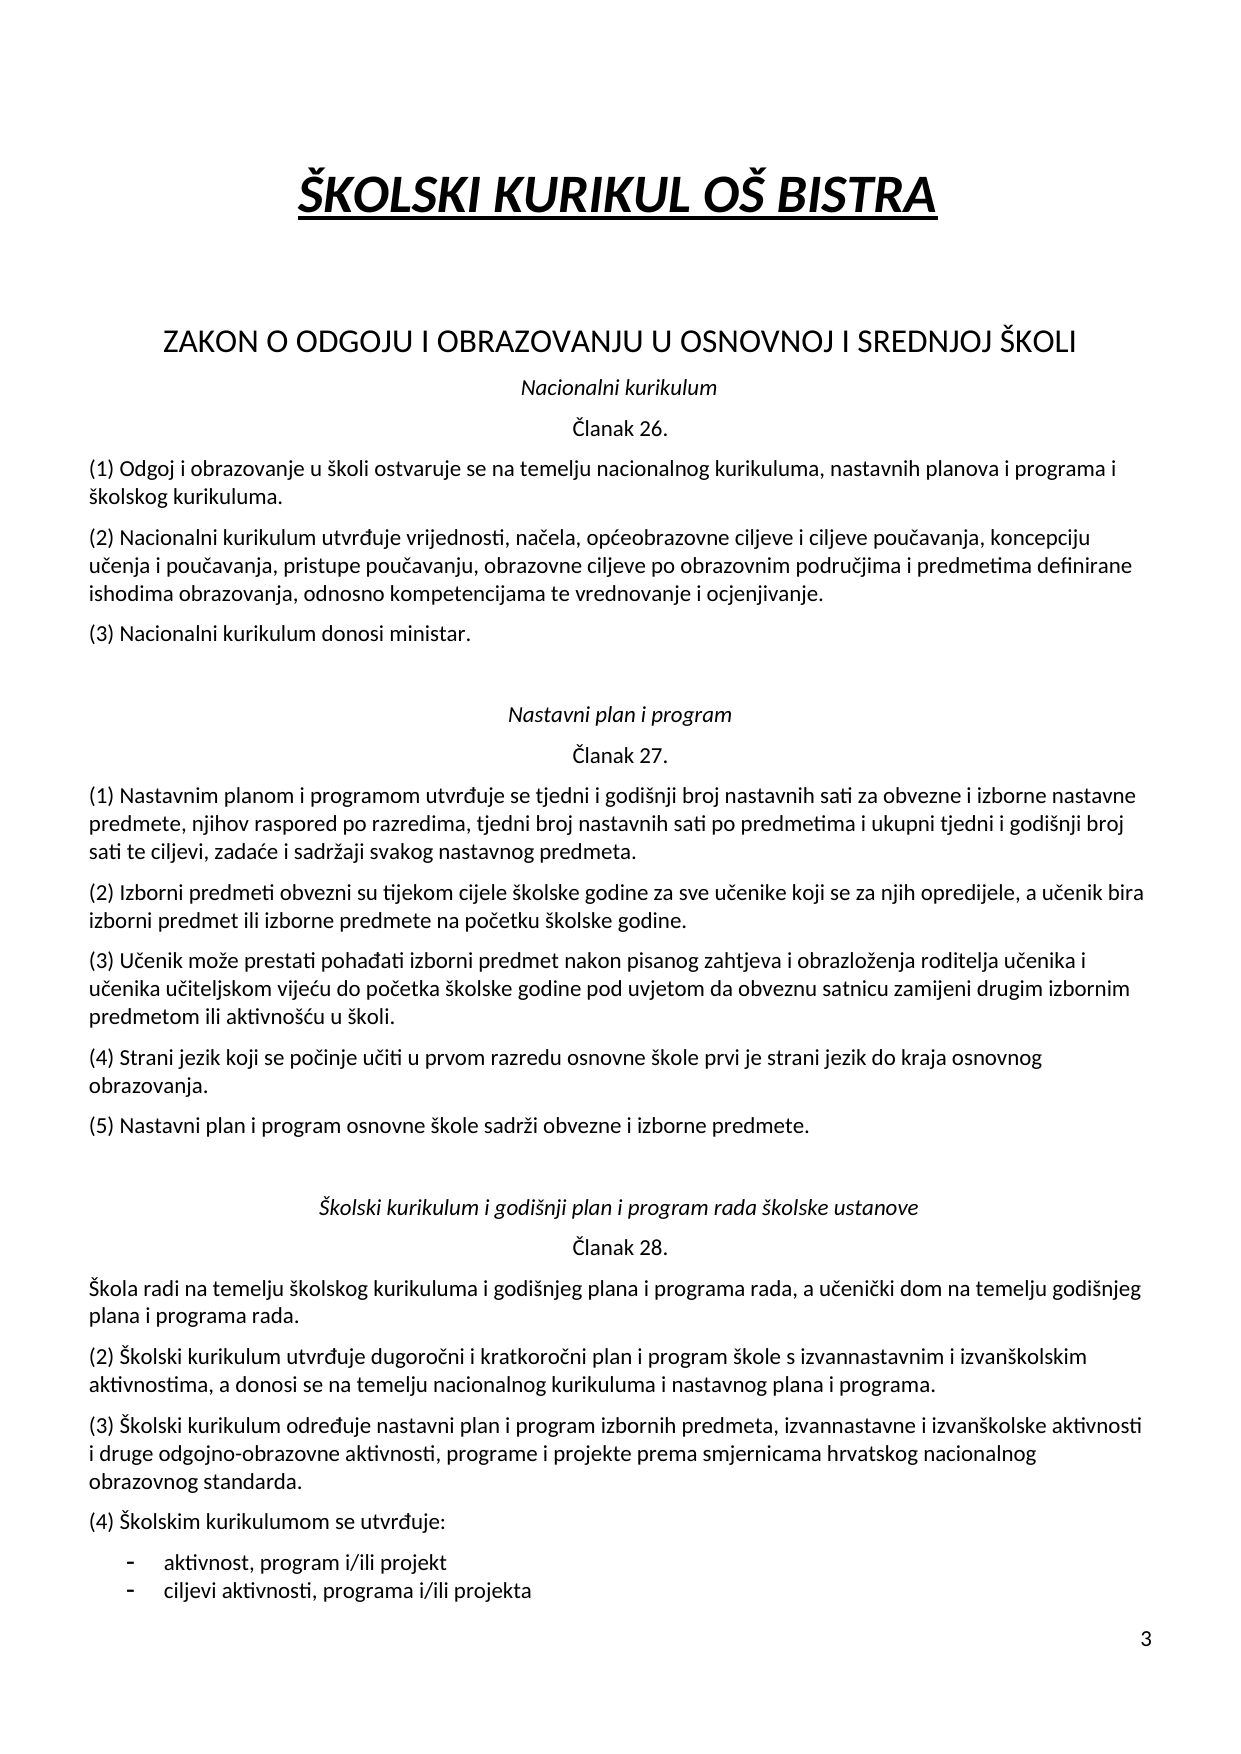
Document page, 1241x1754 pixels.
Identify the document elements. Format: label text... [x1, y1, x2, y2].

text (1) Odgoj i obrazovanje u školi ostvaruje se na temelju nacionalnog kurikuluma, nastavnih planova i programa i školskog kurikuluma. [89, 454, 1152, 510]
text (4) Strani jezik koji se počinje učiti u prvom razredu osnovne škole prvi je strani jezik do kraja osnovnog obrazovanja. [89, 1043, 1152, 1099]
text Nastavni plan i program [89, 700, 1152, 728]
text ZAKON O ODGOJU I OBRAZOVANJU U OSNOVNOJ I SREDNJOJ ŠKOLI [89, 320, 1152, 361]
list aktivnost, program i/ili projekt [126, 1548, 1152, 1576]
text ŠKOLSKI KURIKUL OŠ BISTRA [89, 160, 1152, 226]
text (4) Školskim kurikulumom se utvrđuje: [89, 1507, 1152, 1535]
text (3) Školski kurikulum određuje nastavni plan i program izbornih predmeta, izvannastavne i izvanškolske aktivnosti i druge odgojno-obrazovne aktivnosti, programe i projekte prema smjernicama hrvatskog nacionalnog obrazovnog standarda. [89, 1411, 1152, 1495]
text Članak 26. [89, 414, 1152, 442]
text Članak 27. [89, 741, 1152, 769]
text Školski kurikulum i godišnji plan i program rada školske ustanove [89, 1193, 1152, 1221]
text (2) Nacionalni kurikulum utvrđuje vrijednosti, načela, općeobrazovne ciljeve i ciljeve poučavanja, koncepciju učenja i poučavanja, pristupe poučavanju, obrazovne ciljeve po obrazovnim područjima i predmetima definirane ishodima obrazovanja, odnosno kompetencijama te vrednovanje i ocjenjivanje. [89, 523, 1152, 607]
text Nacionalni kurikulum [89, 373, 1152, 401]
text Članak 28. [89, 1233, 1152, 1261]
text Škola radi na temelju školskog kurikuluma i godišnjeg plana i programa rada, a učenički dom na temelju godišnjeg plana i programa rada. [89, 1274, 1152, 1330]
text (2) Školski kurikulum utvrđuje dugoročni i kratkoročni plan i program škole s izvannastavnim i izvanškolskim aktivnostima, a donosi se na temelju nacionalnog kurikuluma i nastavnog plana i programa. [89, 1342, 1152, 1398]
text (3) Nacionalni kurikulum donosi ministar. [89, 619, 1152, 647]
text (5) Nastavni plan i program osnovne škole sadrži obvezne i izborne predmete. [89, 1112, 1152, 1139]
list ciljevi aktivnosti, programa i/ili projekta [126, 1576, 1152, 1604]
text (3) Učenik može prestati pohađati izborni predmet nakon pisanog zahtjeva i obrazloženja roditelja učenika i učenika učiteljskom vijeću do početka školske godine pod uvjetom da obveznu satnicu zamijeni drugim izbornim predmetom ili aktivnošću u školi. [89, 946, 1152, 1031]
text (2) Izborni predmeti obvezni su tijekom cijele školske godine za sve učenike koji se za njih opredijele, a učenik bira izborni predmet ili izborne predmete na početku školske godine. [89, 878, 1152, 934]
text (1) Nastavnim planom i programom utvrđuje se tjedni i godišnji broj nastavnih sati za obvezne i izborne nastavne predmete, njihov raspored po razredima, tjedni broj nastavnih sati po predmetima i ukupni tjedni i godišnji broj sati te ciljevi, zadaće i sadržaji svakog nastavnog predmeta. [89, 781, 1152, 865]
